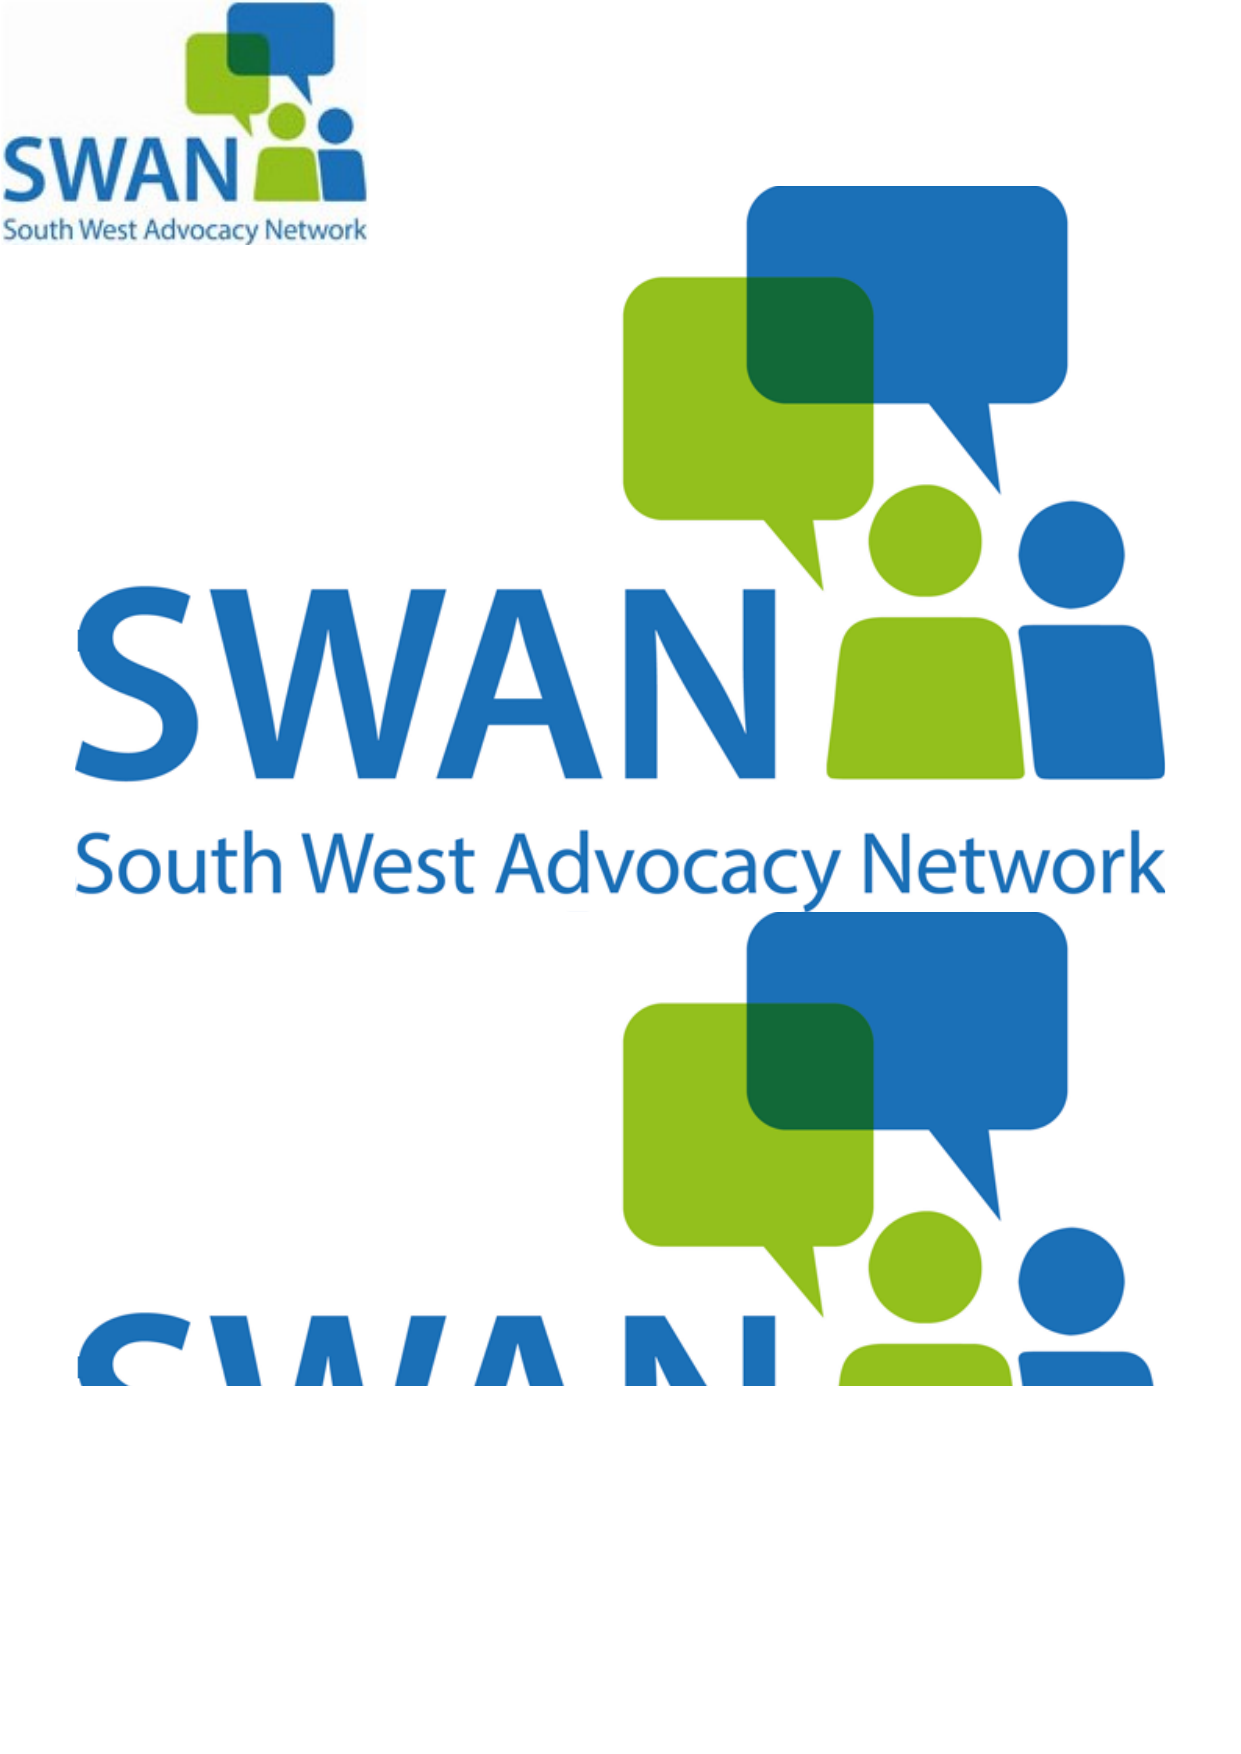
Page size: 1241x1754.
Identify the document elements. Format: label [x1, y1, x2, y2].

picture [0, 0, 1166, 1386]
